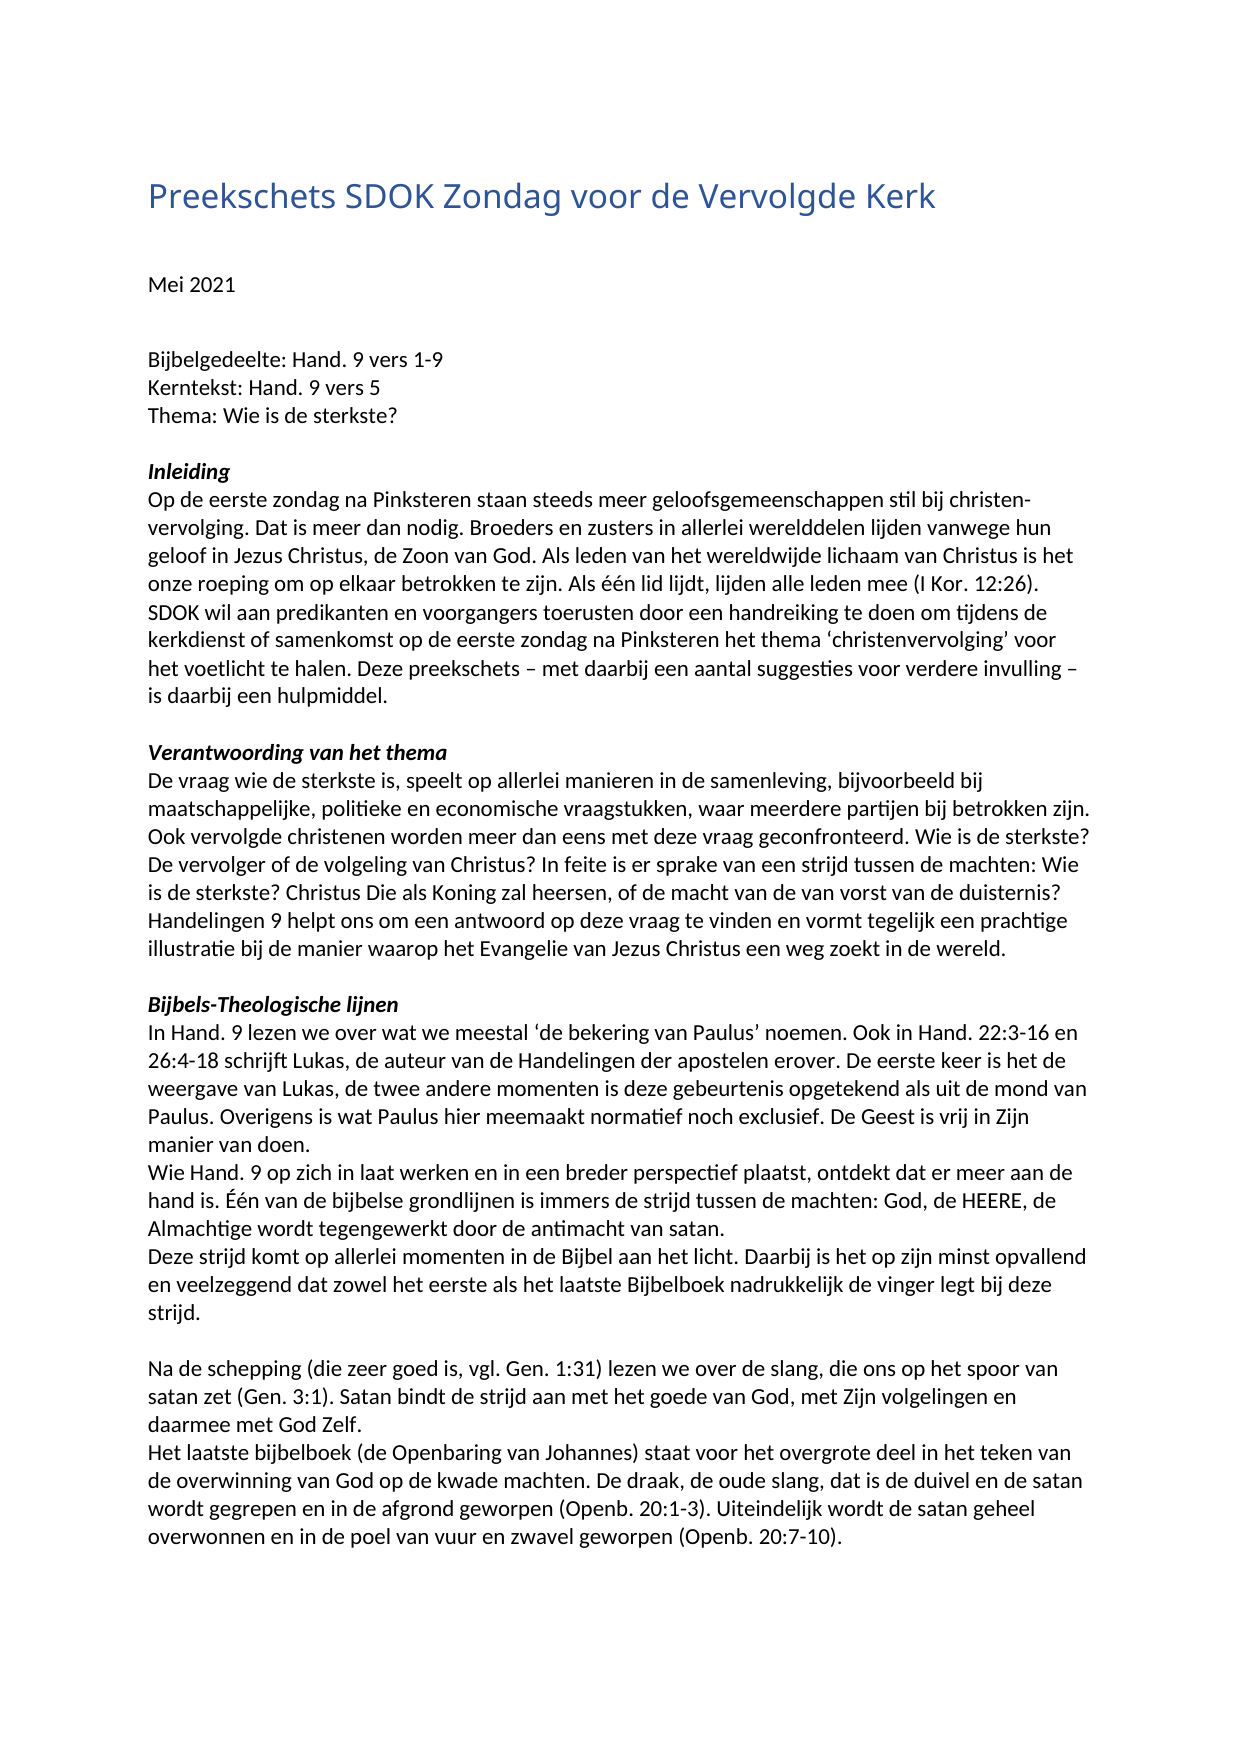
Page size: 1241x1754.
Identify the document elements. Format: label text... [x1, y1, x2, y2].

text Ook vervolgde christenen worden meer dan eens met deze vraag geconfronteerd. Wie is de sterkste? De vervolger of de volgeling van Christus? In feite is er sprake van een strijd tussen de machten: Wie is de sterkste? Christus Die als Koning zal heersen, of de macht van de van vorst van de duisternis? [148, 822, 1093, 906]
text Het laatste bijbelboek (de Openbaring van Johannes) staat voor het overgrote deel in het teken van de overwinning van God op de kwade machten. De draak, de oude slang, dat is de duivel en de satan wordt gegrepen en in de afgrond geworpen (Openb. 20:1-3). Uiteindelijk wordt de satan geheel overwonnen en in de poel van vuur en zwavel geworpen (Openb. 20:7-10). [148, 1438, 1093, 1550]
text Wie Hand. 9 op zich in laat werken en in een breder perspectief plaatst, ontdekt dat er meer aan de hand is. Één van de bijbelse grondlijnen is immers de strijd tussen de machten: God, de HEERE, de Almachtige wordt tegengewerkt door de antimacht van satan. [148, 1158, 1093, 1242]
text Bijbelgedeelte: Hand. 9 vers 1-9 [148, 345, 1093, 373]
text Inleiding [148, 457, 1093, 486]
text De vraag wie de sterkste is, speelt op allerlei manieren in de samenleving, bijvoorbeeld bij maatschappelijke, politieke en economische vraagstukken, waar meerdere partijen bij betrokken zijn. [148, 766, 1093, 822]
text Verantwoording van het thema [148, 738, 1093, 766]
text Deze strijd komt op allerlei momenten in de Bijbel aan het licht. Daarbij is het op zijn minst opvallend en veelzeggend dat zowel het eerste als het laatste Bijbelboek nadrukkelijk de vinger legt bij deze strijd. [148, 1242, 1093, 1326]
text Thema: Wie is de sterkste? [148, 401, 1093, 429]
subtitle Preekschets SDOK Zondag voor de Vervolgde Kerk [148, 173, 1093, 267]
text Na de schepping (die zeer goed is, vgl. Gen. 1:31) lezen we over de slang, die ons op het spoor van satan zet (Gen. 3:1). Satan bindt de strijd aan met het goede van God, met Zijn volgelingen en daarmee met God Zelf. [148, 1354, 1093, 1438]
text In Hand. 9 lezen we over wat we meestal ‘de bekering van Paulus’ noemen. Ook in Hand. 22:3-16 en 26:4-18 schrijft Lukas, de auteur van de Handelingen der apostelen erover. De eerste keer is het de weergave van Lukas, de twee andere momenten is deze gebeurtenis opgetekend als uit de mond van Paulus. Overigens is wat Paulus hier meemaakt normatief noch exclusief. De Geest is vrij in Zijn manier van doen. [148, 1018, 1093, 1158]
text Handelingen 9 helpt ons om een antwoord op deze vraag te vinden en vormt tegelijk een prachtige illustratie bij de manier waarop het Evangelie van Jezus Christus een weg zoekt in de wereld. [148, 906, 1093, 962]
text Kerntekst: Hand. 9 vers 5 [148, 373, 1093, 401]
text Op de eerste zondag na Pinksteren staan steeds meer geloofsgemeenschappen stil bij christen-vervolging. Dat is meer dan nodig. Broeders en zusters in allerlei werelddelen lijden vanwege hun geloof in Jezus Christus, de Zoon van God. Als leden van het wereldwijde lichaam van Christus is het onze roeping om op elkaar betrokken te zijn. Als één lid lijdt, lijden alle leden mee (I Kor. 12:26). [148, 486, 1093, 598]
text SDOK wil aan predikanten en voorgangers toerusten door een handreiking te doen om tijdens de kerkdienst of samenkomst op de eerste zondag na Pinksteren het thema ‘christenvervolging’ voor het voetlicht te halen. Deze preekschets – met daarbij een aantal suggesties voor verdere invulling – is daarbij een hulpmiddel. [148, 598, 1093, 710]
text Bijbels-Theologische lijnen [148, 990, 1093, 1018]
text Mei 2021 [148, 271, 1093, 298]
